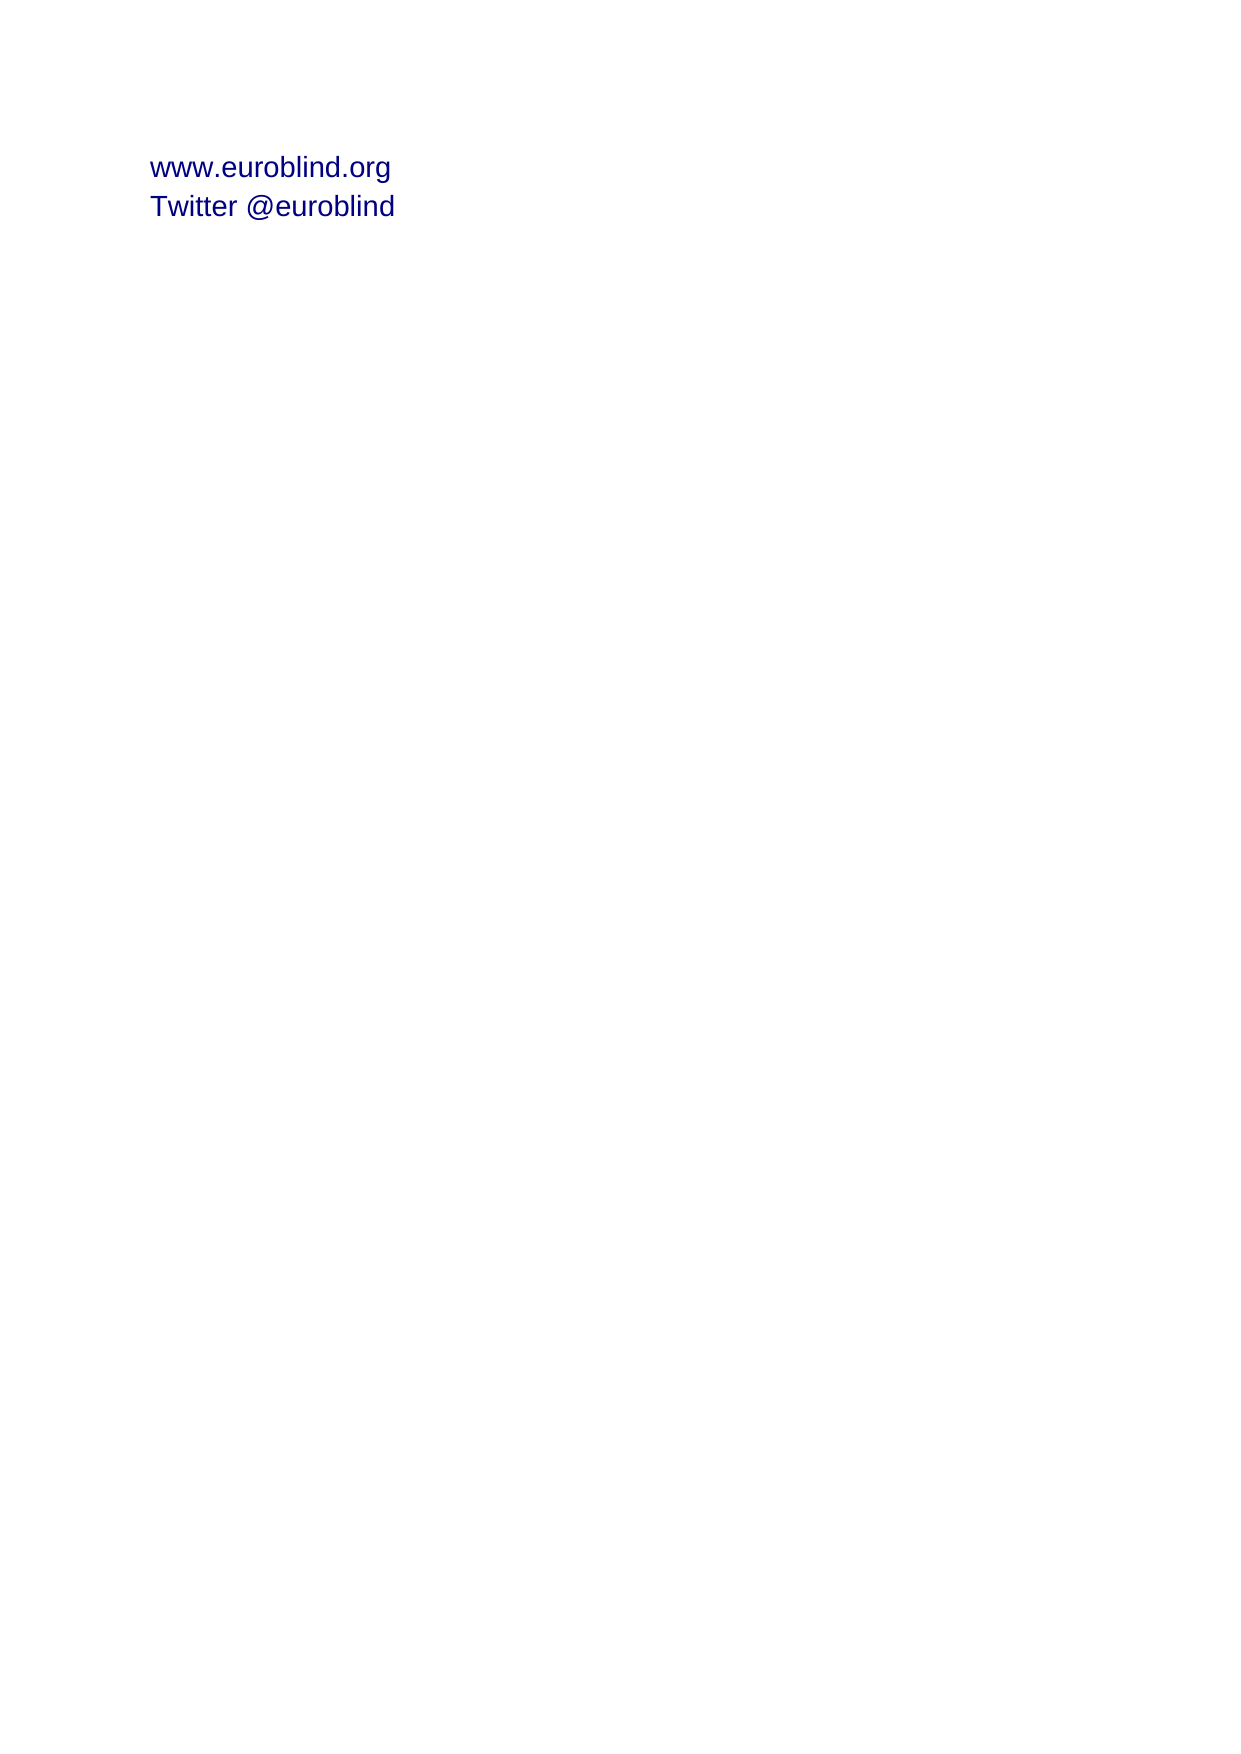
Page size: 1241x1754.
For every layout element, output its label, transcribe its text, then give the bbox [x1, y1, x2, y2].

text www.euroblind.org Twitter @euroblind [150, 150, 1090, 222]
